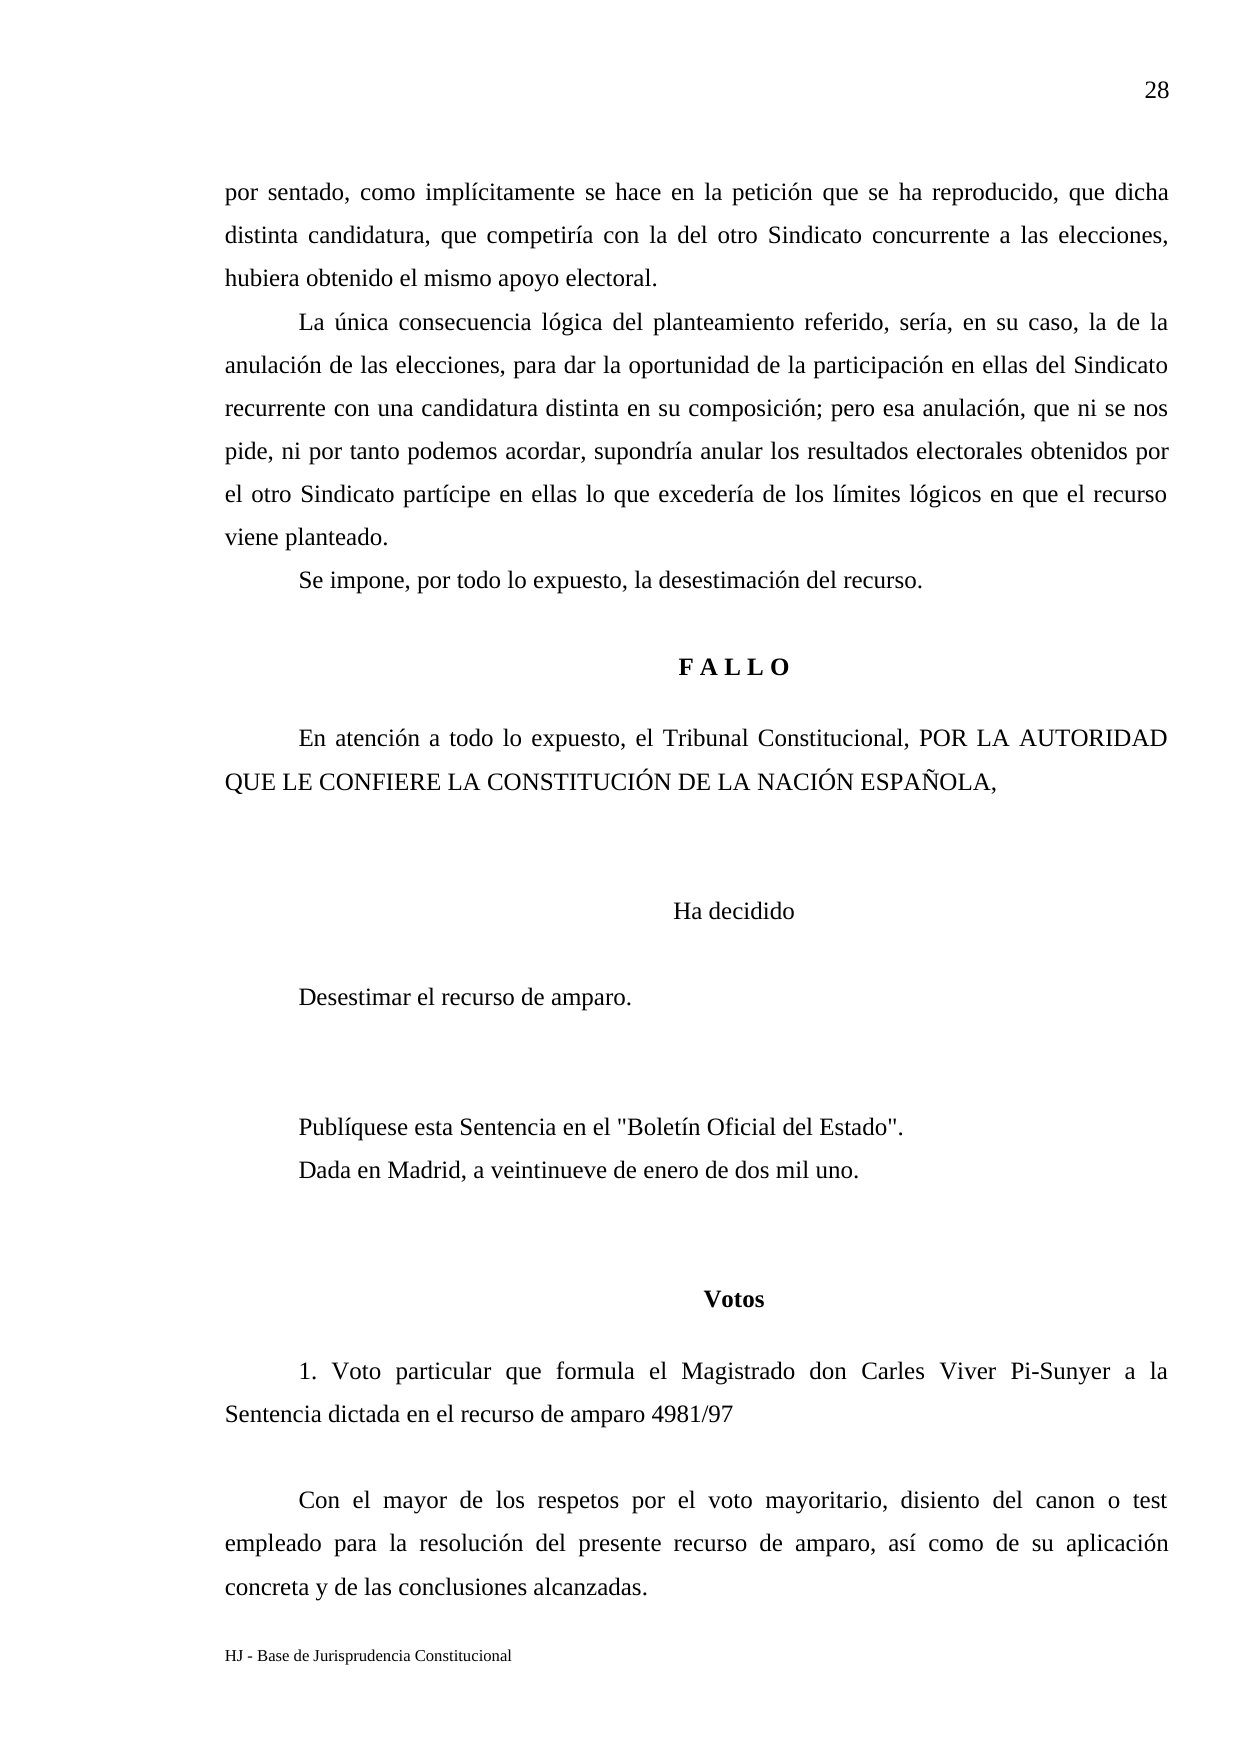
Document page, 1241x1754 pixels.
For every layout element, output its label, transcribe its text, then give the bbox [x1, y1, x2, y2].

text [224, 177, 1169, 292]
text Dada en Madrid, a veintinueve de enero de dos mil uno. [224, 1155, 1169, 1183]
text Con el mayor de los respetos por el voto mayoritario, disiento del canon o test empleado para la resolución del presente recurso de amparo, así como de su aplicación concreta y de las conclusiones alcanzadas. [224, 1485, 1169, 1600]
text 1. Voto particular que formula el Magistrado don Carles Viver Pi-Sunyer a la Sentencia dictada en el recurso de amparo 4981/97 [224, 1356, 1169, 1428]
text Publíquese esta Sentencia en el "Boletín Oficial del Estado". [224, 1112, 1169, 1140]
text La única consecuencia lógica del planteamiento referido, sería, en su caso, la de la anulación de las elecciones, para dar la oportunidad de la participación en ellas del Sindicato recurrente con una candidatura distinta en su composición; pero esa anulación, que ni se nos pide, ni por tanto podemos acordar, supondría anular los resultados electorales obtenidos por el otro Sindicato partícipe en ellas lo que excedería de los límites lógicos en que el recurso viene planteado. [224, 307, 1169, 551]
text Ha decidido [224, 896, 1169, 925]
subtitle Votos [224, 1284, 1169, 1313]
text En atención a todo lo expuesto, el Tribunal Constitucional, POR LA AUTORIDAD QUE LE CONFIERE LA CONSTITUCIÓN DE LA NACIÓN ESPAÑOLA, [224, 723, 1169, 795]
text Se impone, por todo lo expuesto, la desestimación del recurso. [224, 565, 1169, 594]
text Desestimar el recurso de amparo. [224, 982, 1169, 1011]
subtitle F A L L O [224, 652, 1169, 680]
